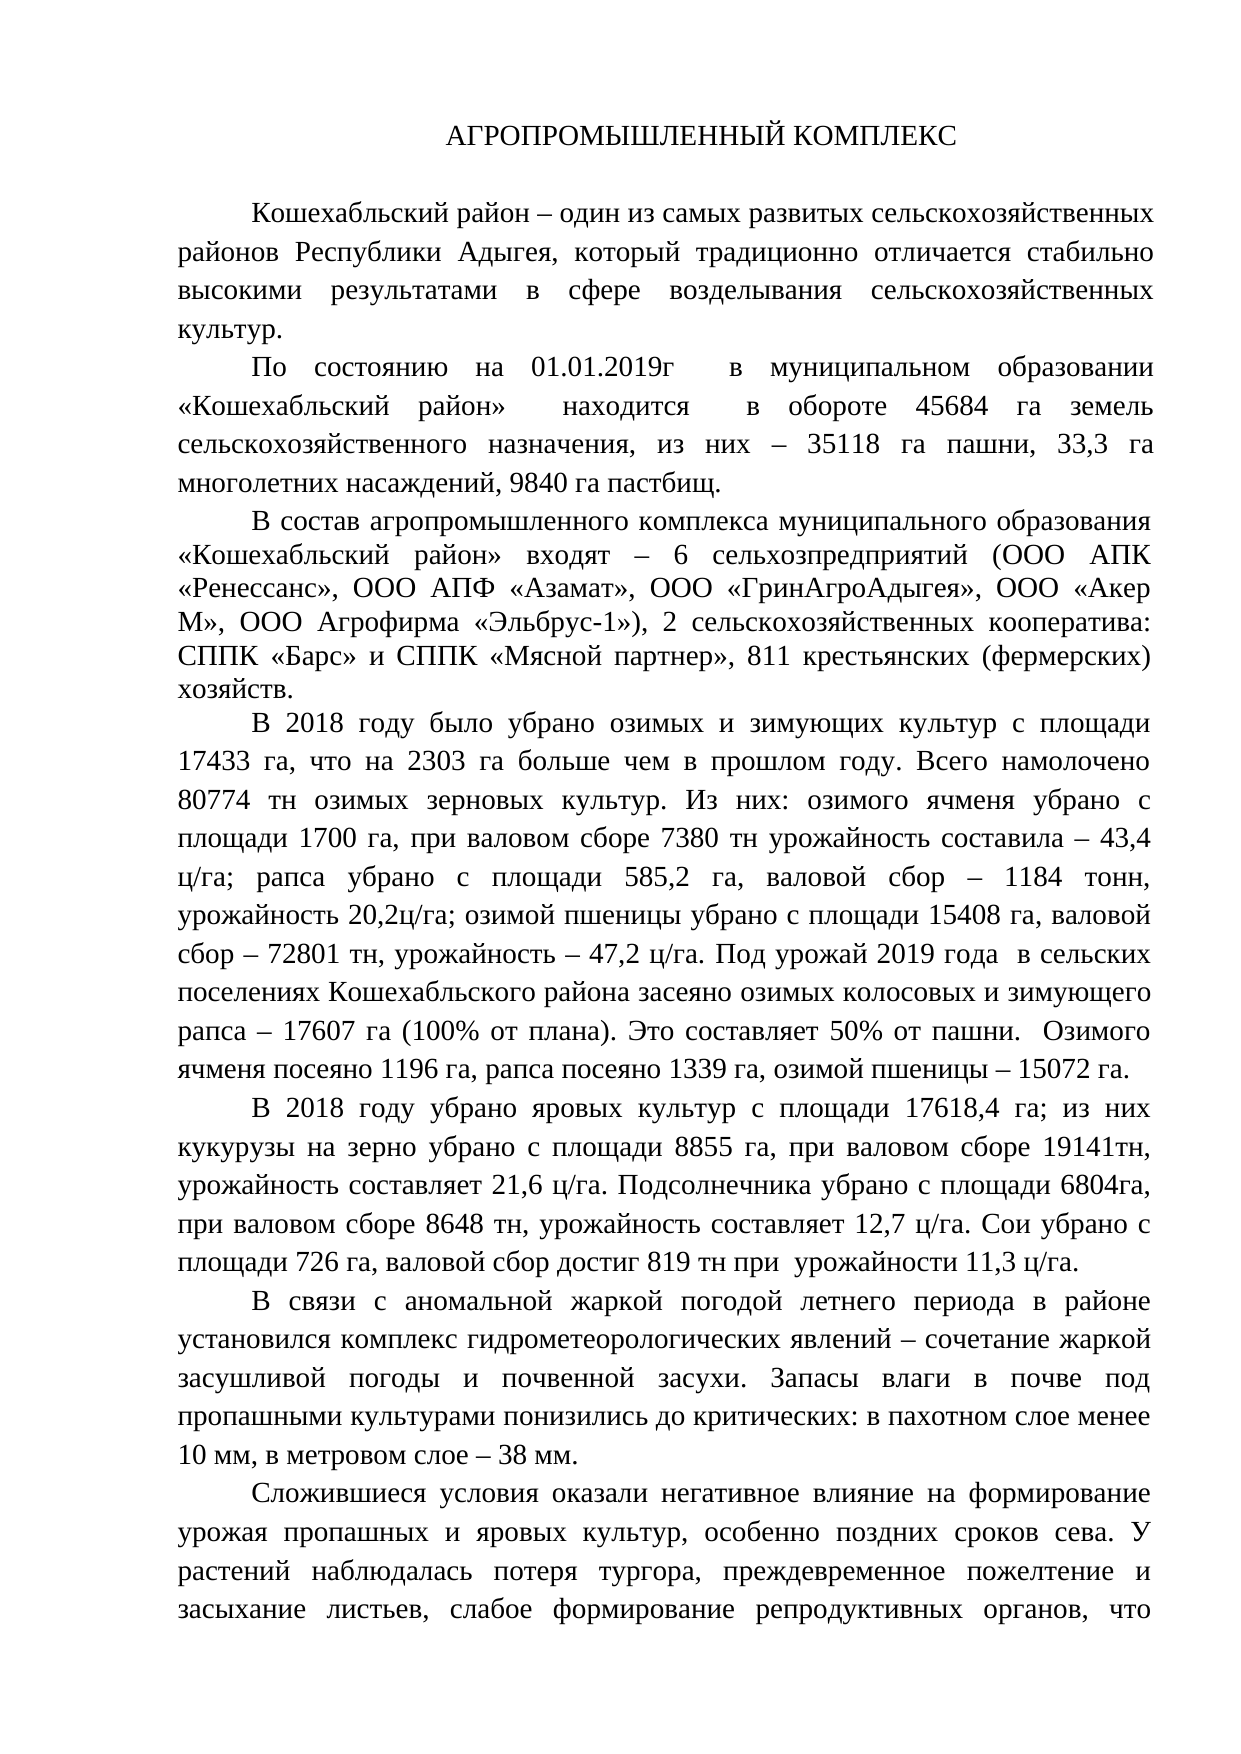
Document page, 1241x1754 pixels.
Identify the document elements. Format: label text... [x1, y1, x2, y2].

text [177, 1476, 1152, 1625]
text В состав агропромышленного комплекса муниципального образования «Кошехабльский район» входят – 6 сельхозпредприятий (ООО АПК «Ренессанс», ООО АПФ «Азамат», ООО «ГринАгроАдыгея», ООО «Акер М», ООО Агрофирма «Эльбрус-1»), 2 сельскохозяйственных кооператива: СППК «Барс» и СППК «Мясной партнер», 811 крестьянских (фермерских) хозяйств. [177, 503, 1152, 705]
text В 2018 году убрано яровых культур с площади 17618,4 га; из них кукурузы на зерно убрано с площади 8855 га, при валовом сборе 19141тн, урожайность составляет 21,6 ц/га. Подсолнечника убрано с площади 6804га, при валовом сборе 8648 тн, урожайность составляет 12,7 ц/га. Сои убрано с площади 726 га, валовой сбор достиг 819 тн при урожайности 11,3 ц/га. [177, 1090, 1152, 1278]
text В 2018 году было убрано озимых и зимующих культур с площади 17433 га, что на 2303 га больше чем в прошлом году. Всего намолочено 80774 тн озимых зерновых культур. Из них: озимого ячменя убрано с площади 1700 га, при валовом сборе 7380 тн урожайность составила – 43,4 ц/га; рапса убрано с площади 585,2 га, валовой сбор – 1184 тонн, урожайность 20,2ц/га; озимой пшеницы убрано с площади 15408 га, валовой сбор – 72801 тн, урожайность – 47,2 ц/га. Под урожай 2019 года в сельских поселениях Кошехабльского района засеяно озимых колосовых и зимующего рапса – 17607 га (100% от плана). Это составляет 50% от пашни. Озимого ячменя посеяно 1196 га, рапса посеяно 1339 га, озимой пшеницы – 15072 га. [177, 705, 1152, 1085]
text По состоянию на 01.01.2019г в муниципальном образовании «Кошехабльский район» находится в обороте 45684 га земель сельскохозяйственного назначения, из них – 35118 га пашни, 33,3 га многолетних насаждений, 9840 га пастбищ. [177, 349, 1155, 498]
text АГРОПРОМЫШЛЕННЫЙ КОМПЛЕКС [177, 118, 1152, 152]
text В связи с аномальной жаркой погодой летнего периода в районе установился комплекс гидрометеорологических явлений – сочетание жаркой засушливой погоды и почвенной засухи. Запасы влаги в почве под пропашными культурами понизились до критических: в пахотном слое менее 10 мм, в метровом слое – 38 мм. [177, 1283, 1152, 1471]
text Кошехабльский район – один из самых развитых сельскохозяйственных районов Республики Адыгея, который традиционно отличается стабильно высокими результатами в сфере возделывания сельскохозяйственных культур. [177, 195, 1155, 344]
